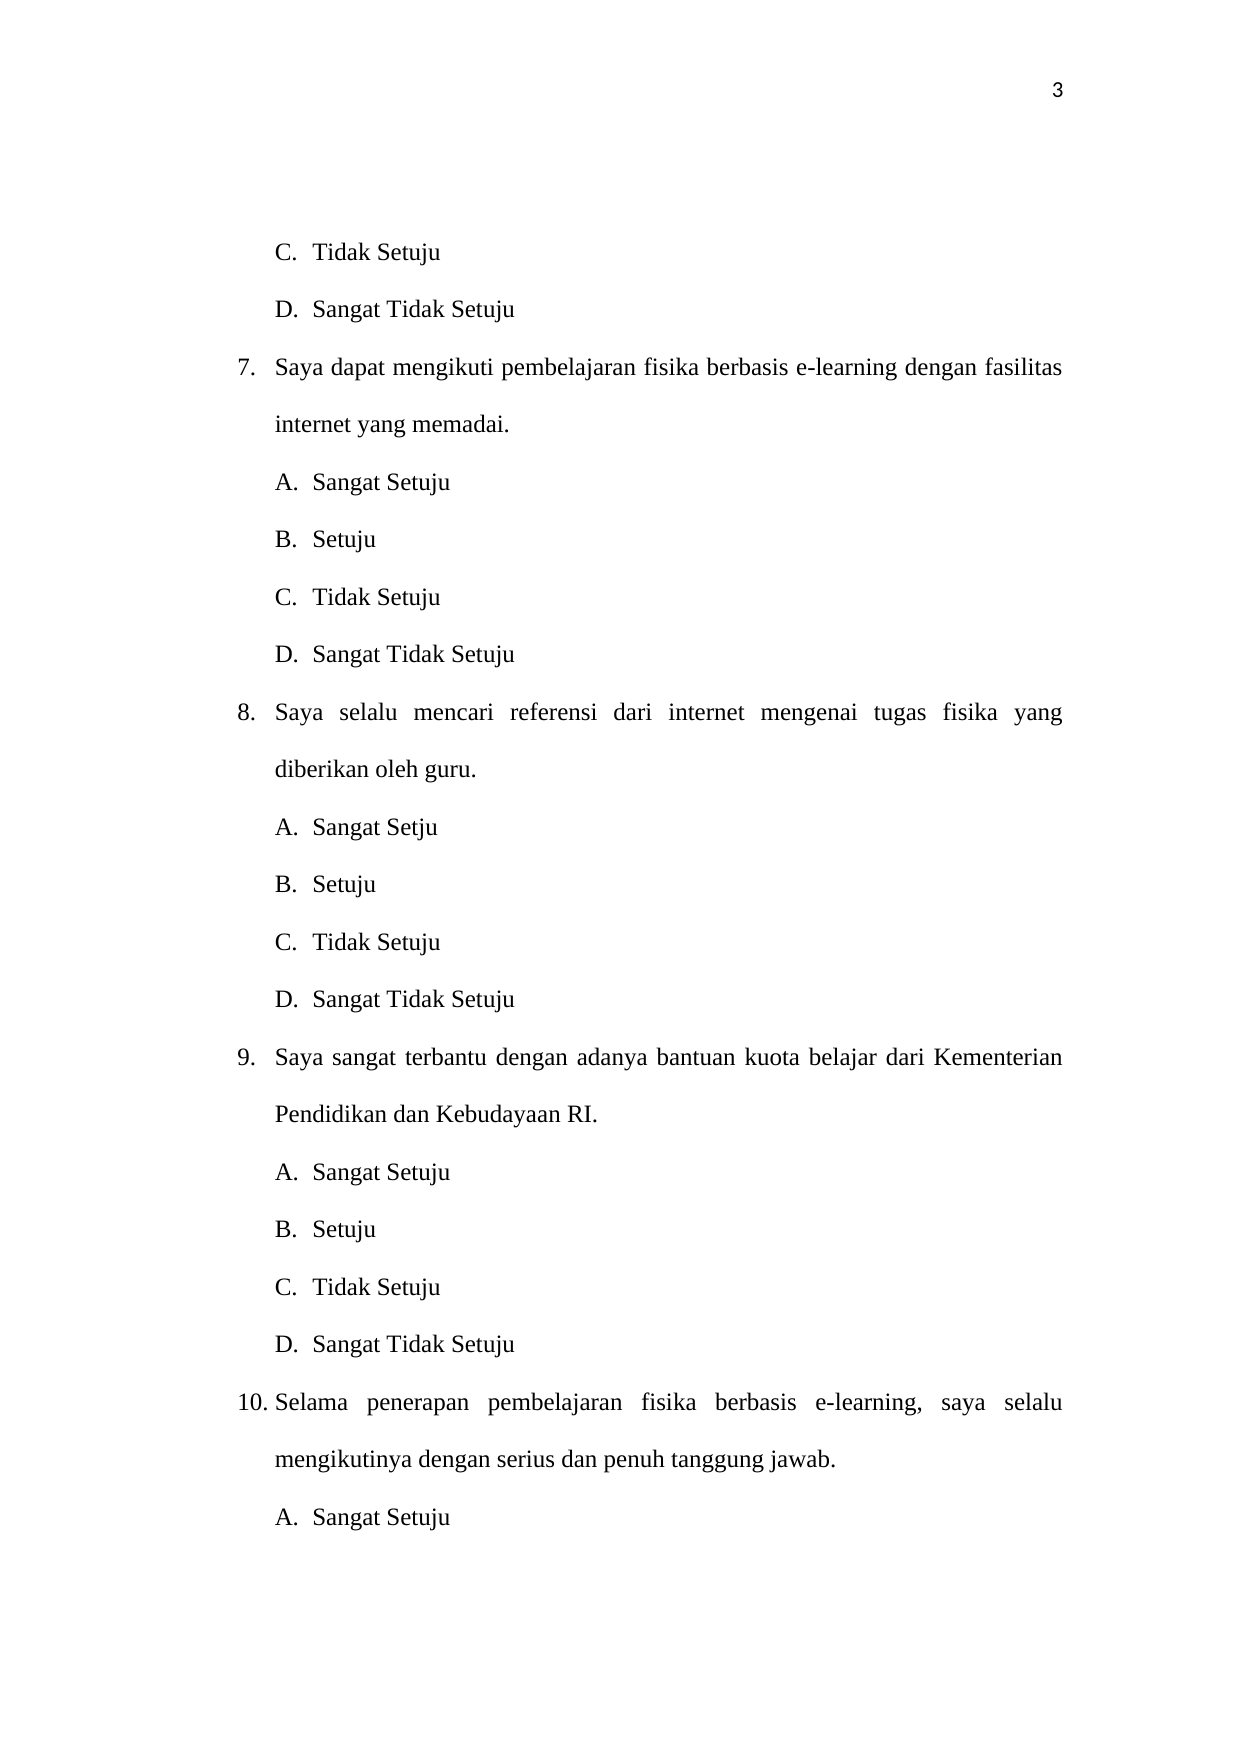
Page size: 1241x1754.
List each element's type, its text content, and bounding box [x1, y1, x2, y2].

list Setuju [274, 869, 1063, 898]
list Sangat Setuju [274, 1157, 1063, 1186]
list Sangat Tidak Setuju [274, 1329, 1063, 1358]
list Saya selalu mencari referensi dari internet mengenai tugas fisika yang diberikan oleh guru. [237, 697, 1063, 783]
list Sangat Setuju [274, 467, 1063, 496]
list Sangat Tidak Setuju [274, 639, 1063, 668]
list Tidak Setuju [274, 582, 1063, 611]
list Tidak Setuju [274, 1272, 1063, 1301]
list Sangat Tidak Setuju [274, 294, 1063, 323]
list Tidak Setuju [274, 927, 1063, 956]
list Saya dapat mengikuti pembelajaran fisika berbasis e-learning dengan fasilitas internet yang memadai. [237, 352, 1063, 438]
list Sangat Setuju [274, 1502, 1063, 1531]
list Tidak Setuju [274, 237, 1063, 266]
list Setuju [274, 1214, 1063, 1243]
list Sangat Tidak Setuju [274, 984, 1063, 1013]
list Setuju [274, 524, 1063, 553]
list Saya sangat terbantu dengan adanya bantuan kuota belajar dari Kementerian Pendidikan dan Kebudayaan RI. [237, 1042, 1063, 1128]
list Selama penerapan pembelajaran fisika berbasis e-learning, saya selalu mengikutinya dengan serius dan penuh tanggung jawab. [237, 1387, 1063, 1473]
list Sangat Setju [274, 812, 1063, 841]
